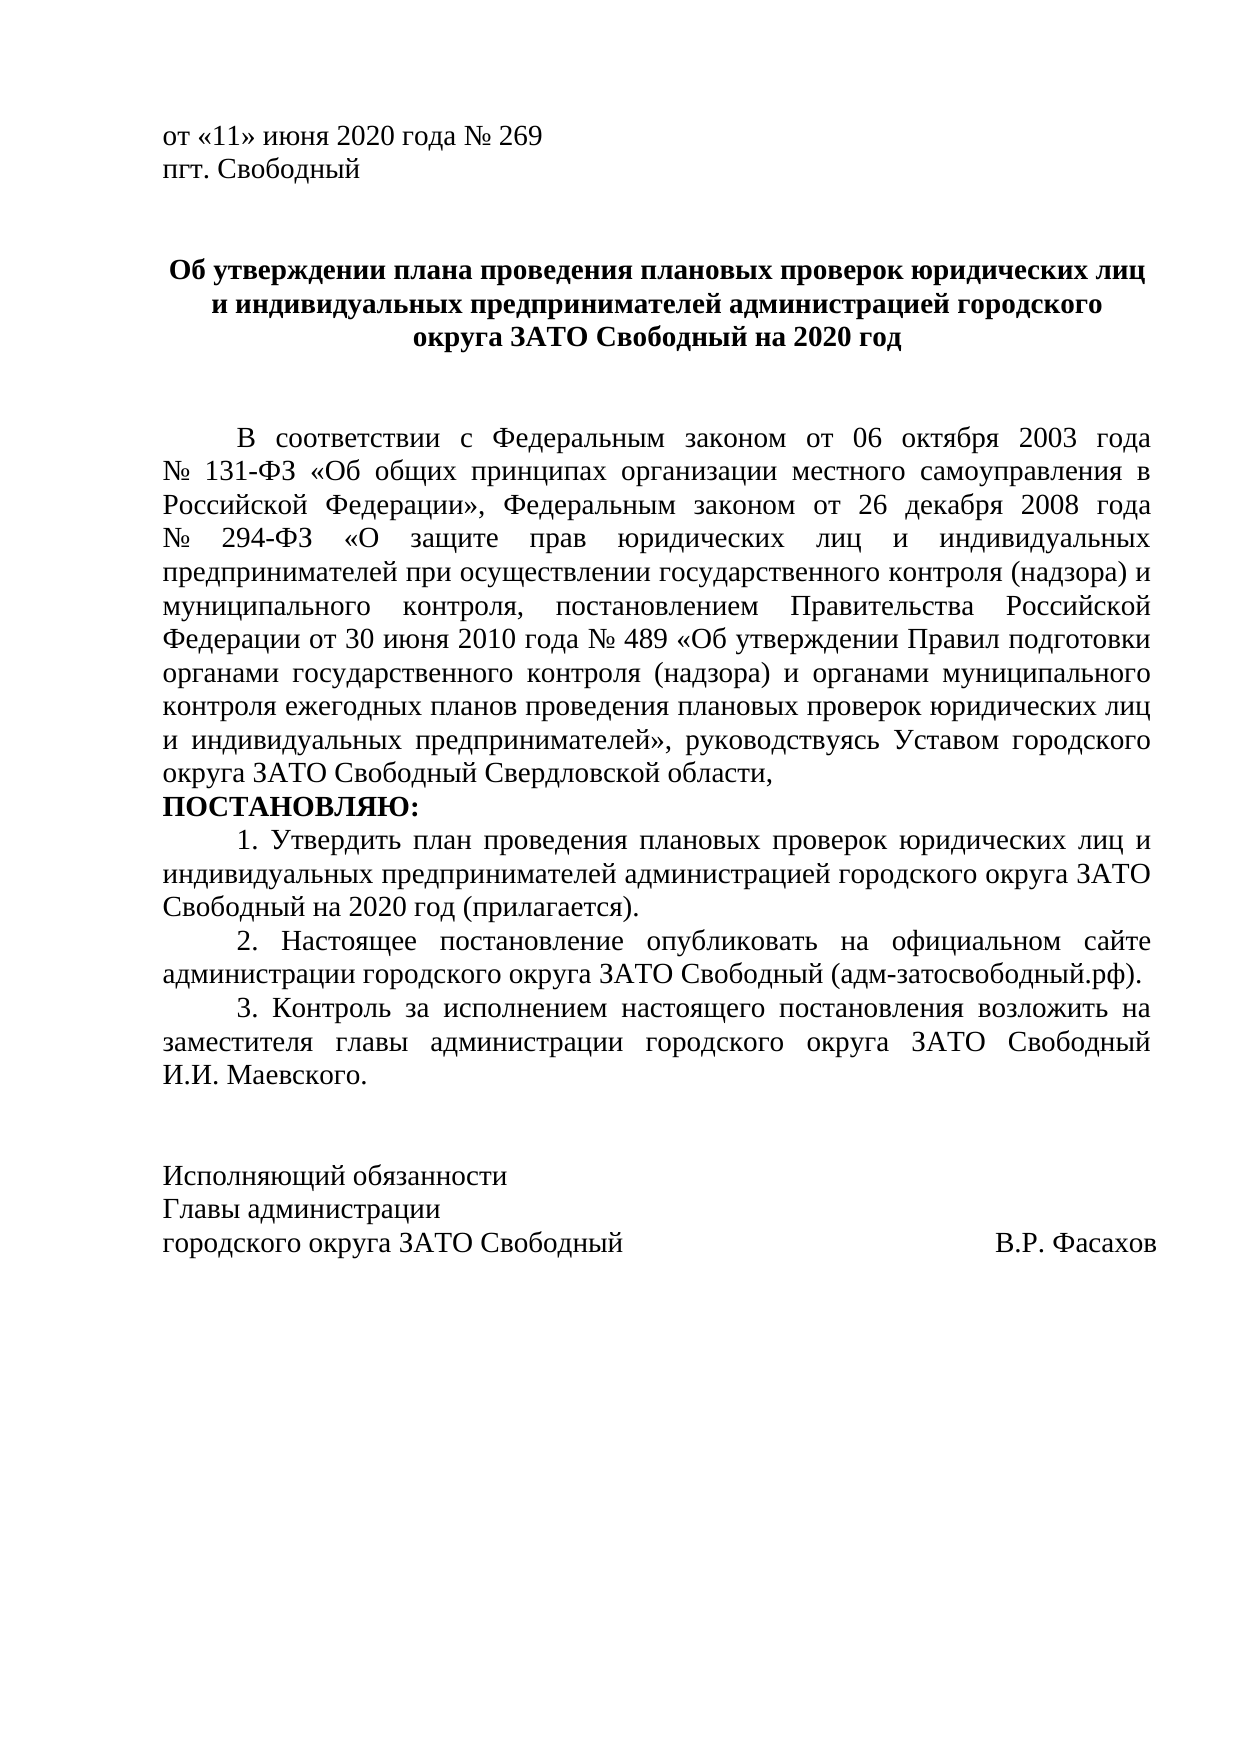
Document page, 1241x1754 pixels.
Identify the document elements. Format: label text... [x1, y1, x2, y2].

text 2. Настоящее постановление опубликовать на официальном сайте администрации городского округа ЗАТО Свободный (адм-затосвободный.рф). [162, 923, 1152, 990]
text городского округа ЗАТО Свободный В.Р. Фасахов [162, 1225, 1162, 1258]
text 1. Утвердить план проведения плановых проверок юридических лиц и индивидуальных предпринимателей администрацией городского округа ЗАТО Свободный на 2020 год (прилагается). [162, 822, 1152, 923]
text ПОСТАНОВЛЯЮ: [162, 789, 1152, 822]
text 3. Контроль за исполнением настоящего постановления возложить на заместителя главы администрации городского округа ЗАТО Свободный И.И. Маевского. [162, 990, 1152, 1091]
text от «11» июня 2020 года № 269 [162, 118, 1152, 152]
text Об утверждении плана проведения плановых проверок юридических лиц и индивидуальных предпринимателей администрацией городского округа ЗАТО Свободный на 2020 год [162, 252, 1152, 353]
text Главы администрации [162, 1191, 1162, 1225]
text В соответствии с Федеральным законом от 06 октября 2003 года № 131-ФЗ «Об общих принципах организации местного самоуправления в Российской Федерации», Федеральным законом от 26 декабря 2008 года № 294-ФЗ «О защите прав юридических лиц и индивидуальных предпринимателей при осуществлении государственного контроля (надзора) и муниципального контроля, постановлением Правительства Российской Федерации от 30 июня 2010 года № 489 «Об утверждении Правил подготовки органами государственного контроля (надзора) и органами муниципального контроля ежегодных планов проведения плановых проверок юридических лиц и индивидуальных предпринимателей», руководствуясь Уставом городского округа ЗАТО Свободный Свердловской области, [162, 420, 1152, 789]
text пгт. Свободный [162, 152, 1152, 185]
text Исполняющий обязанности [162, 1158, 1162, 1191]
